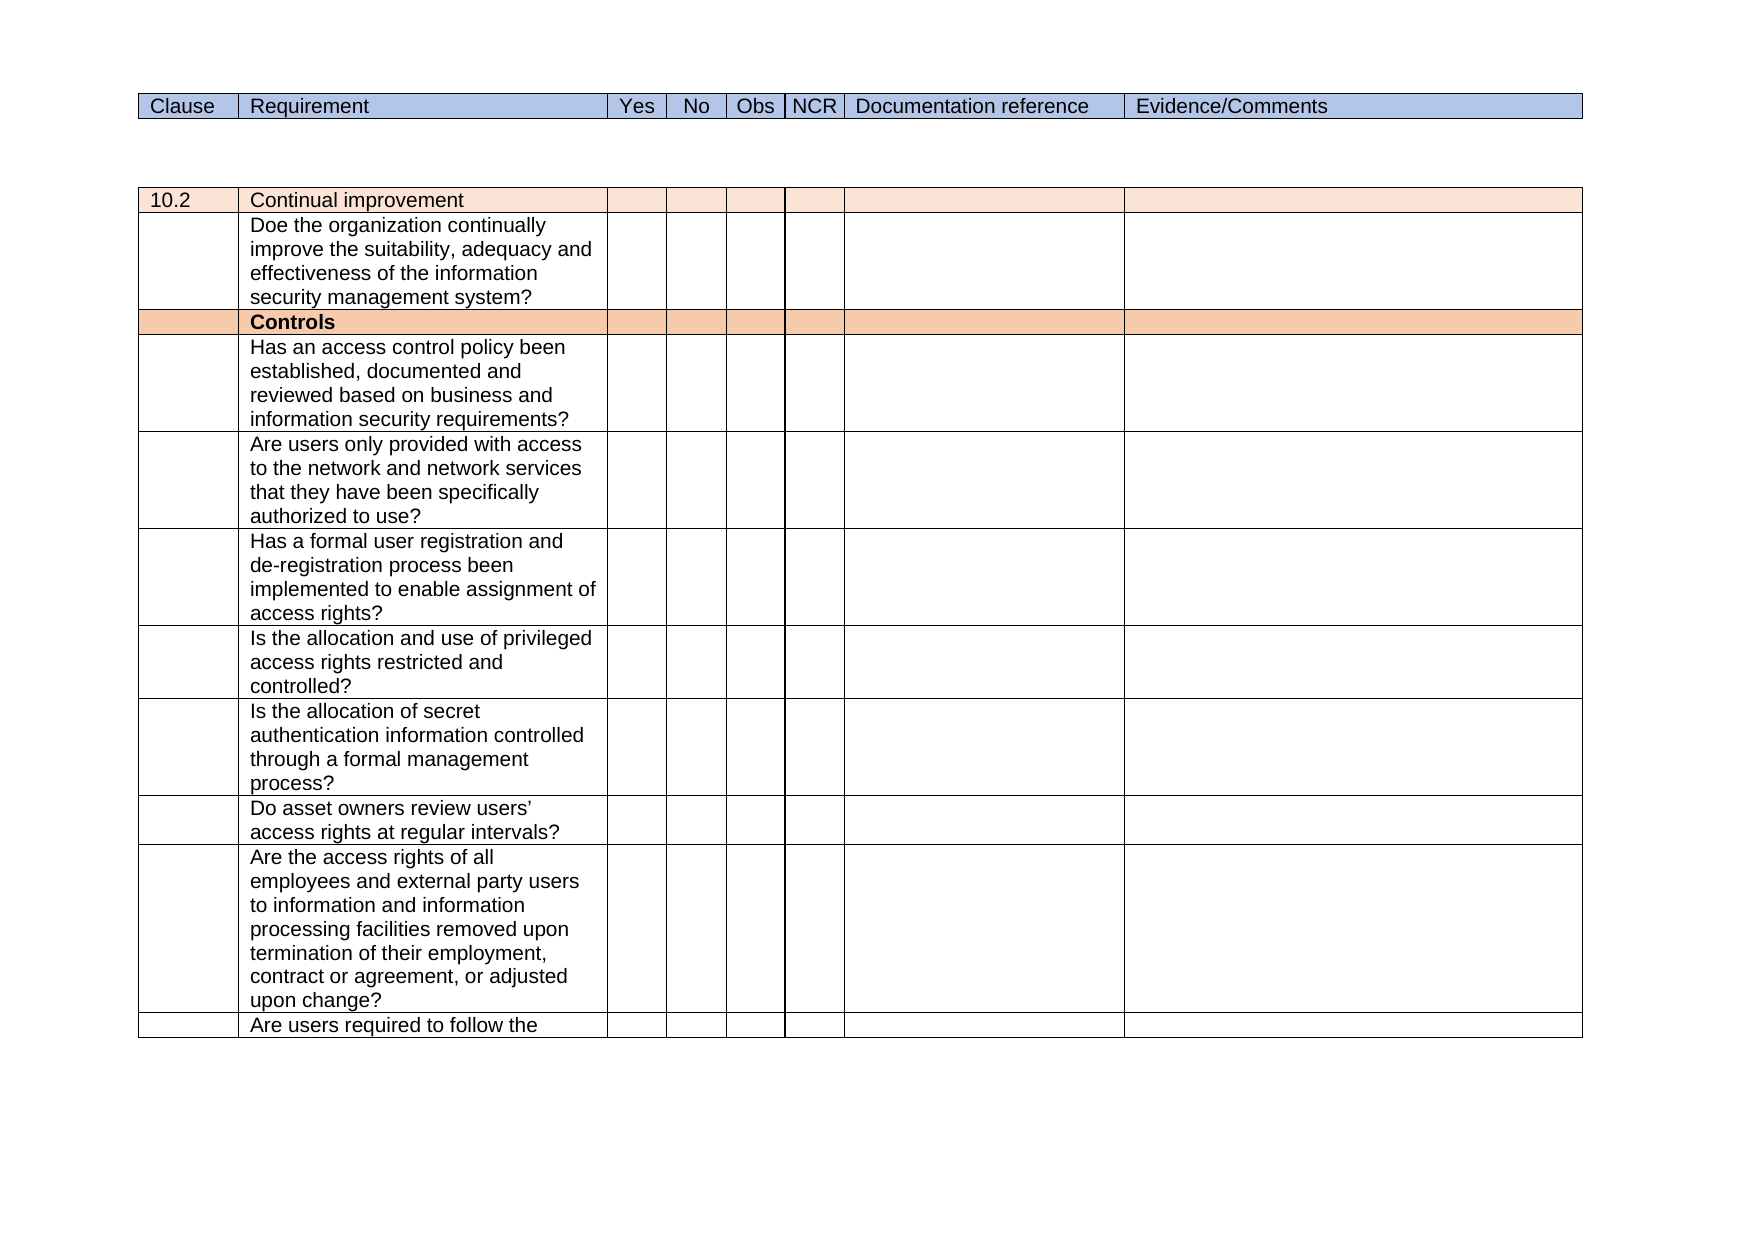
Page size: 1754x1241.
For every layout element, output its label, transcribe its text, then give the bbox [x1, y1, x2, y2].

table_cell [845, 845, 1124, 1012]
table_cell [1125, 796, 1582, 843]
table_cell [608, 845, 666, 1012]
table_cell [786, 845, 844, 1012]
table_cell Is the allocation of secret authentication information controlled through a formal management process? [239, 699, 607, 794]
table_cell [727, 796, 784, 843]
table_cell [608, 699, 666, 794]
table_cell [239, 1013, 607, 1037]
table_cell [786, 432, 844, 528]
table_cell [727, 335, 784, 431]
table_cell [1125, 699, 1582, 794]
table_cell [1125, 335, 1582, 431]
table_cell [667, 699, 726, 794]
table_cell [608, 796, 666, 843]
table_cell [608, 432, 666, 528]
table_cell Continual improvement [239, 188, 607, 212]
table_cell [786, 335, 844, 431]
table_cell [786, 213, 844, 309]
table_cell [786, 529, 844, 625]
table_cell [608, 1013, 666, 1037]
table_cell [845, 796, 1124, 843]
table_cell [1125, 310, 1582, 334]
table_cell [786, 188, 844, 212]
table_cell [608, 529, 666, 625]
table_cell Is the allocation and use of privileged access rights restricted and controlled? [239, 626, 607, 698]
table_cell [667, 310, 726, 334]
table_cell [667, 626, 726, 698]
table_cell [727, 213, 784, 309]
table_cell [667, 796, 726, 843]
table_cell Controls [239, 310, 607, 334]
table_cell [667, 432, 726, 528]
table_cell [727, 529, 784, 625]
table_cell Has an access control policy been established, documented and reviewed based on business and information security requirements? [239, 335, 607, 431]
table_cell [786, 796, 844, 843]
table_cell [608, 335, 666, 431]
table_cell [667, 335, 726, 431]
table_cell [608, 188, 666, 212]
table_cell [1125, 1013, 1582, 1037]
table_cell [727, 310, 784, 334]
table_cell [139, 432, 238, 528]
table_cell [139, 796, 238, 843]
table_cell [1125, 213, 1582, 309]
table_cell [139, 213, 238, 309]
table_cell [845, 213, 1124, 309]
table_cell [139, 845, 238, 1012]
table_cell [727, 626, 784, 698]
table_cell [845, 310, 1124, 334]
table_cell [667, 1013, 726, 1037]
table_cell [1125, 188, 1582, 212]
table_cell [845, 529, 1124, 625]
table_cell Are users only provided with access to the network and network services that they have been specifically authorized to use? [239, 432, 607, 528]
table_cell [786, 626, 844, 698]
table_cell Has a formal user registration and de-registration process been implemented to enable assignment of access rights? [239, 529, 607, 625]
table_cell [139, 626, 238, 698]
table_cell [845, 335, 1124, 431]
table_cell [1125, 626, 1582, 698]
table_cell [727, 432, 784, 528]
table_cell [667, 188, 726, 212]
table_cell [139, 310, 238, 334]
table_cell [608, 213, 666, 309]
table_cell [667, 845, 726, 1012]
table_cell [608, 310, 666, 334]
table_cell [786, 310, 844, 334]
table_cell [845, 432, 1124, 528]
table_cell [139, 1013, 238, 1037]
table_cell Do asset owners review users’ access rights at regular intervals? [239, 796, 607, 843]
table_cell [727, 699, 784, 794]
table_cell [139, 529, 238, 625]
table_cell [786, 699, 844, 794]
table_cell [727, 1013, 784, 1037]
table_cell [727, 188, 784, 212]
table_cell [845, 188, 1124, 212]
table_cell [845, 626, 1124, 698]
table_cell [1125, 845, 1582, 1012]
table_cell [608, 626, 666, 698]
table_cell [1125, 432, 1582, 528]
table_cell [139, 699, 238, 794]
table_cell 10.2 [139, 188, 238, 212]
table_cell [845, 1013, 1124, 1037]
table_cell [786, 1013, 844, 1037]
table_cell [845, 699, 1124, 794]
table_cell [667, 213, 726, 309]
table_cell [727, 845, 784, 1012]
table_cell [1125, 529, 1582, 625]
table_cell [667, 529, 726, 625]
table_cell Doe the organization continually improve the suitability, adequacy and effectiveness of the information security management system? [239, 213, 607, 309]
table_cell Are the access rights of all employees and external party users to information and information processing facilities removed upon termination of their employment, contract or agreement, or adjusted upon change? [239, 845, 607, 1012]
table_cell [139, 335, 238, 431]
